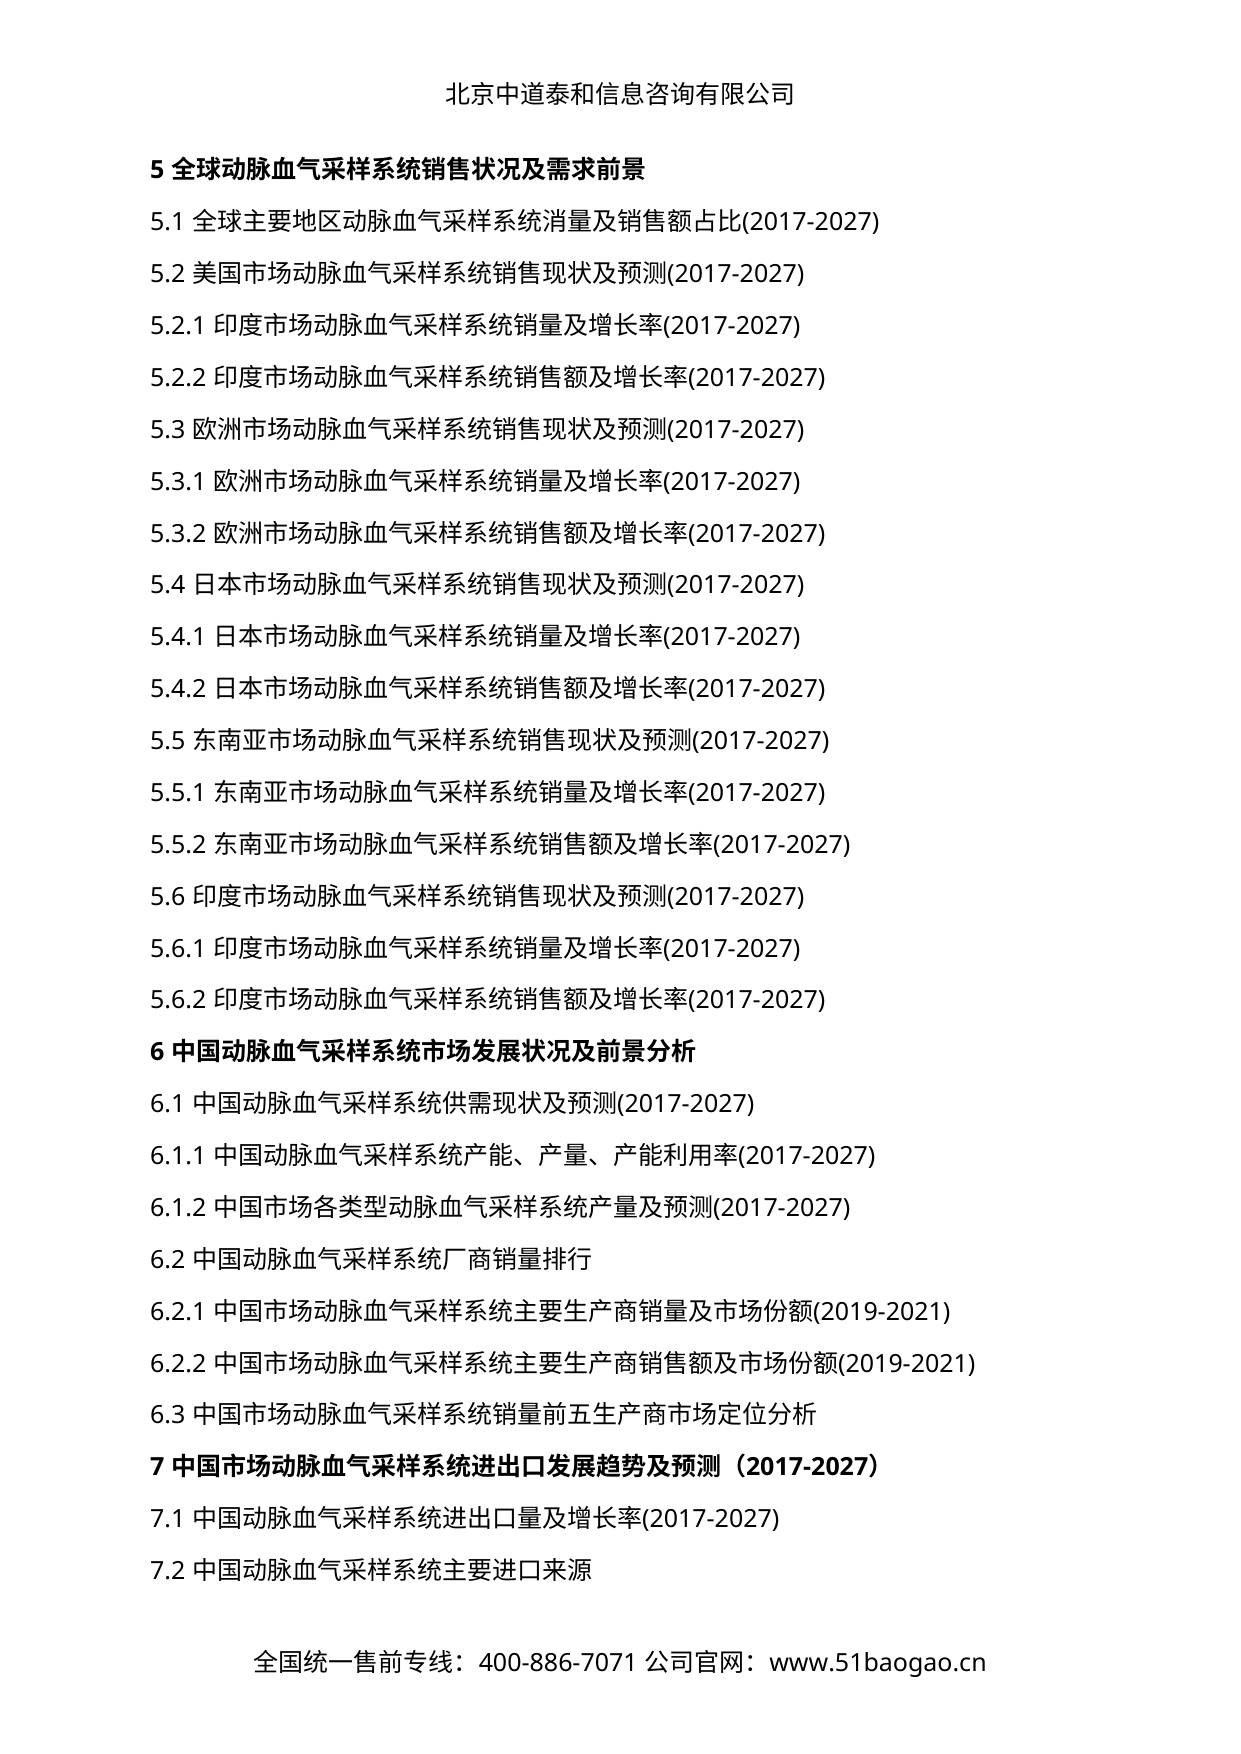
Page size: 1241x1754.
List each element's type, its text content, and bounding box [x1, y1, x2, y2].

text 6.1.1 中国动脉血气采样系统产能、产量、产能利用率(2017-2027) [150, 1136, 1090, 1172]
text 6.3 中国市场动脉血气采样系统销量前五生产商市场定位分析 [150, 1395, 1090, 1431]
text 5.3.2 欧洲市场动脉血气采样系统销售额及增长率(2017-2027) [150, 513, 1090, 549]
text 5.4.2 日本市场动脉血气采样系统销售额及增长率(2017-2027) [150, 669, 1090, 705]
text 5.5.1 东南亚市场动脉血气采样系统销量及增长率(2017-2027) [150, 772, 1090, 809]
text 5 全球动脉血气采样系统销售状况及需求前景 [150, 150, 1090, 186]
text 5.5 东南亚市场动脉血气采样系统销售现状及预测(2017-2027) [150, 721, 1090, 757]
text 5.6.1 印度市场动脉血气采样系统销量及增长率(2017-2027) [150, 928, 1090, 964]
text 7.1 中国动脉血气采样系统进出口量及增长率(2017-2027) [150, 1499, 1090, 1535]
text 6.1.2 中国市场各类型动脉血气采样系统产量及预测(2017-2027) [150, 1187, 1090, 1224]
text 6 中国动脉血气采样系统市场发展状况及前景分析 [150, 1032, 1090, 1068]
text 6.2.1 中国市场动脉血气采样系统主要生产商销量及市场份额(2019-2021) [150, 1291, 1090, 1327]
text 5.2.1 印度市场动脉血气采样系统销量及增长率(2017-2027) [150, 306, 1090, 342]
text 6.1 中国动脉血气采样系统供需现状及预测(2017-2027) [150, 1084, 1090, 1120]
text 7 中国市场动脉血气采样系统进出口发展趋势及预测（2017-2027） [150, 1447, 1090, 1483]
text 7.2 中国动脉血气采样系统主要进口来源 [150, 1551, 1090, 1587]
text 5.3.1 欧洲市场动脉血气采样系统销量及增长率(2017-2027) [150, 461, 1090, 497]
text 5.4 日本市场动脉血气采样系统销售现状及预测(2017-2027) [150, 565, 1090, 601]
text 5.2.2 印度市场动脉血气采样系统销售额及增长率(2017-2027) [150, 357, 1090, 394]
text 5.3 欧洲市场动脉血气采样系统销售现状及预测(2017-2027) [150, 409, 1090, 446]
text 6.2 中国动脉血气采样系统厂商销量排行 [150, 1239, 1090, 1276]
text 5.2 美国市场动脉血气采样系统销售现状及预测(2017-2027) [150, 254, 1090, 290]
text 5.6.2 印度市场动脉血气采样系统销售额及增长率(2017-2027) [150, 980, 1090, 1016]
text 5.4.1 日本市场动脉血气采样系统销量及增长率(2017-2027) [150, 617, 1090, 653]
text 5.6 印度市场动脉血气采样系统销售现状及预测(2017-2027) [150, 876, 1090, 912]
text 5.1 全球主要地区动脉血气采样系统消量及销售额占比(2017-2027) [150, 202, 1090, 238]
text 6.2.2 中国市场动脉血气采样系统主要生产商销售额及市场份额(2019-2021) [150, 1343, 1090, 1379]
text 5.5.2 东南亚市场动脉血气采样系统销售额及增长率(2017-2027) [150, 824, 1090, 861]
